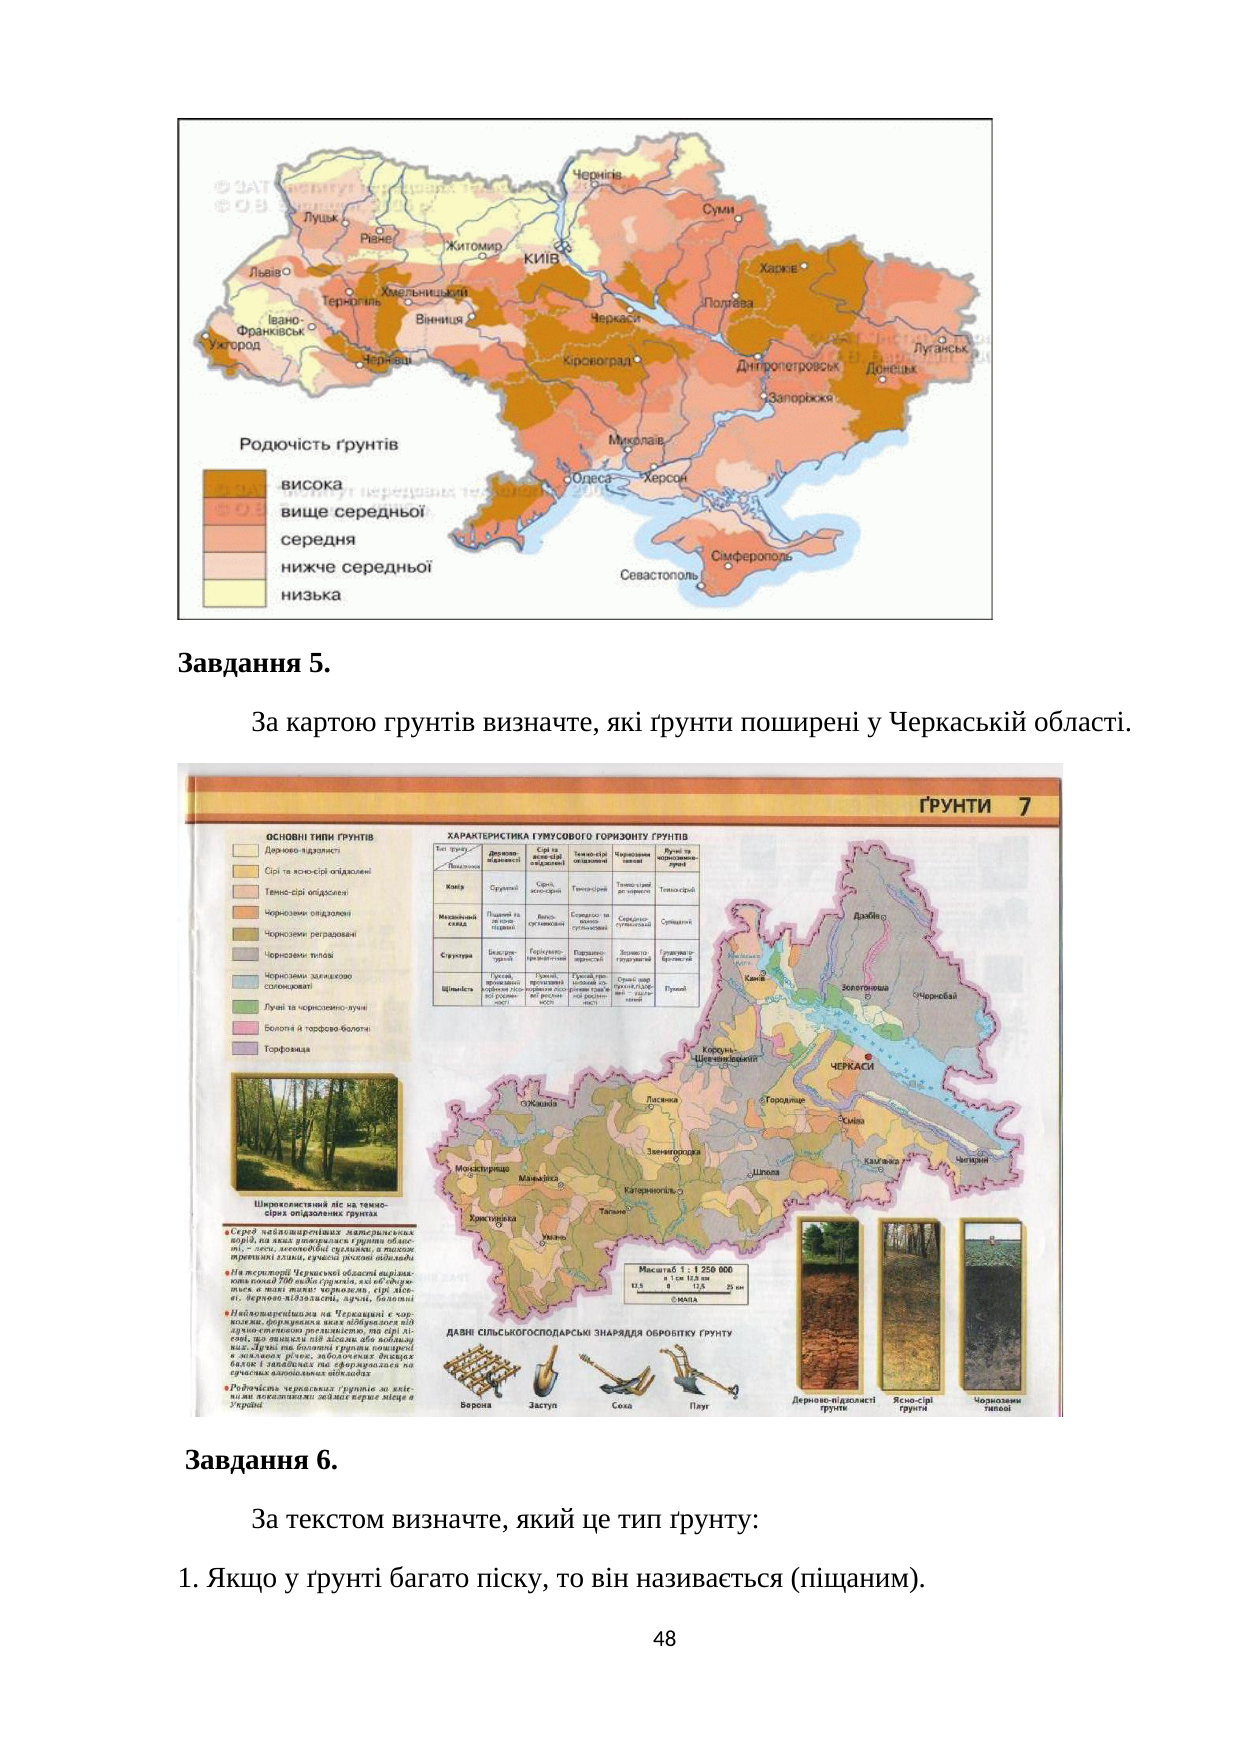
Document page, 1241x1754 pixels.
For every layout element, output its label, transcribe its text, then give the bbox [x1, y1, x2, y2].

text Завдання 6. [177, 1442, 1152, 1475]
text Завдання 5. [177, 645, 1152, 678]
picture [177, 118, 993, 620]
text За текстом визначте, який це тип ґрунту: [177, 1501, 1152, 1535]
picture [177, 763, 1064, 1417]
text 1. Якщо у ґрунті багато піску, то він називається (піщаним). [177, 1561, 1152, 1594]
text За картою грунтів визначте, які ґрунти поширені у Черкаській області. [177, 704, 1152, 738]
